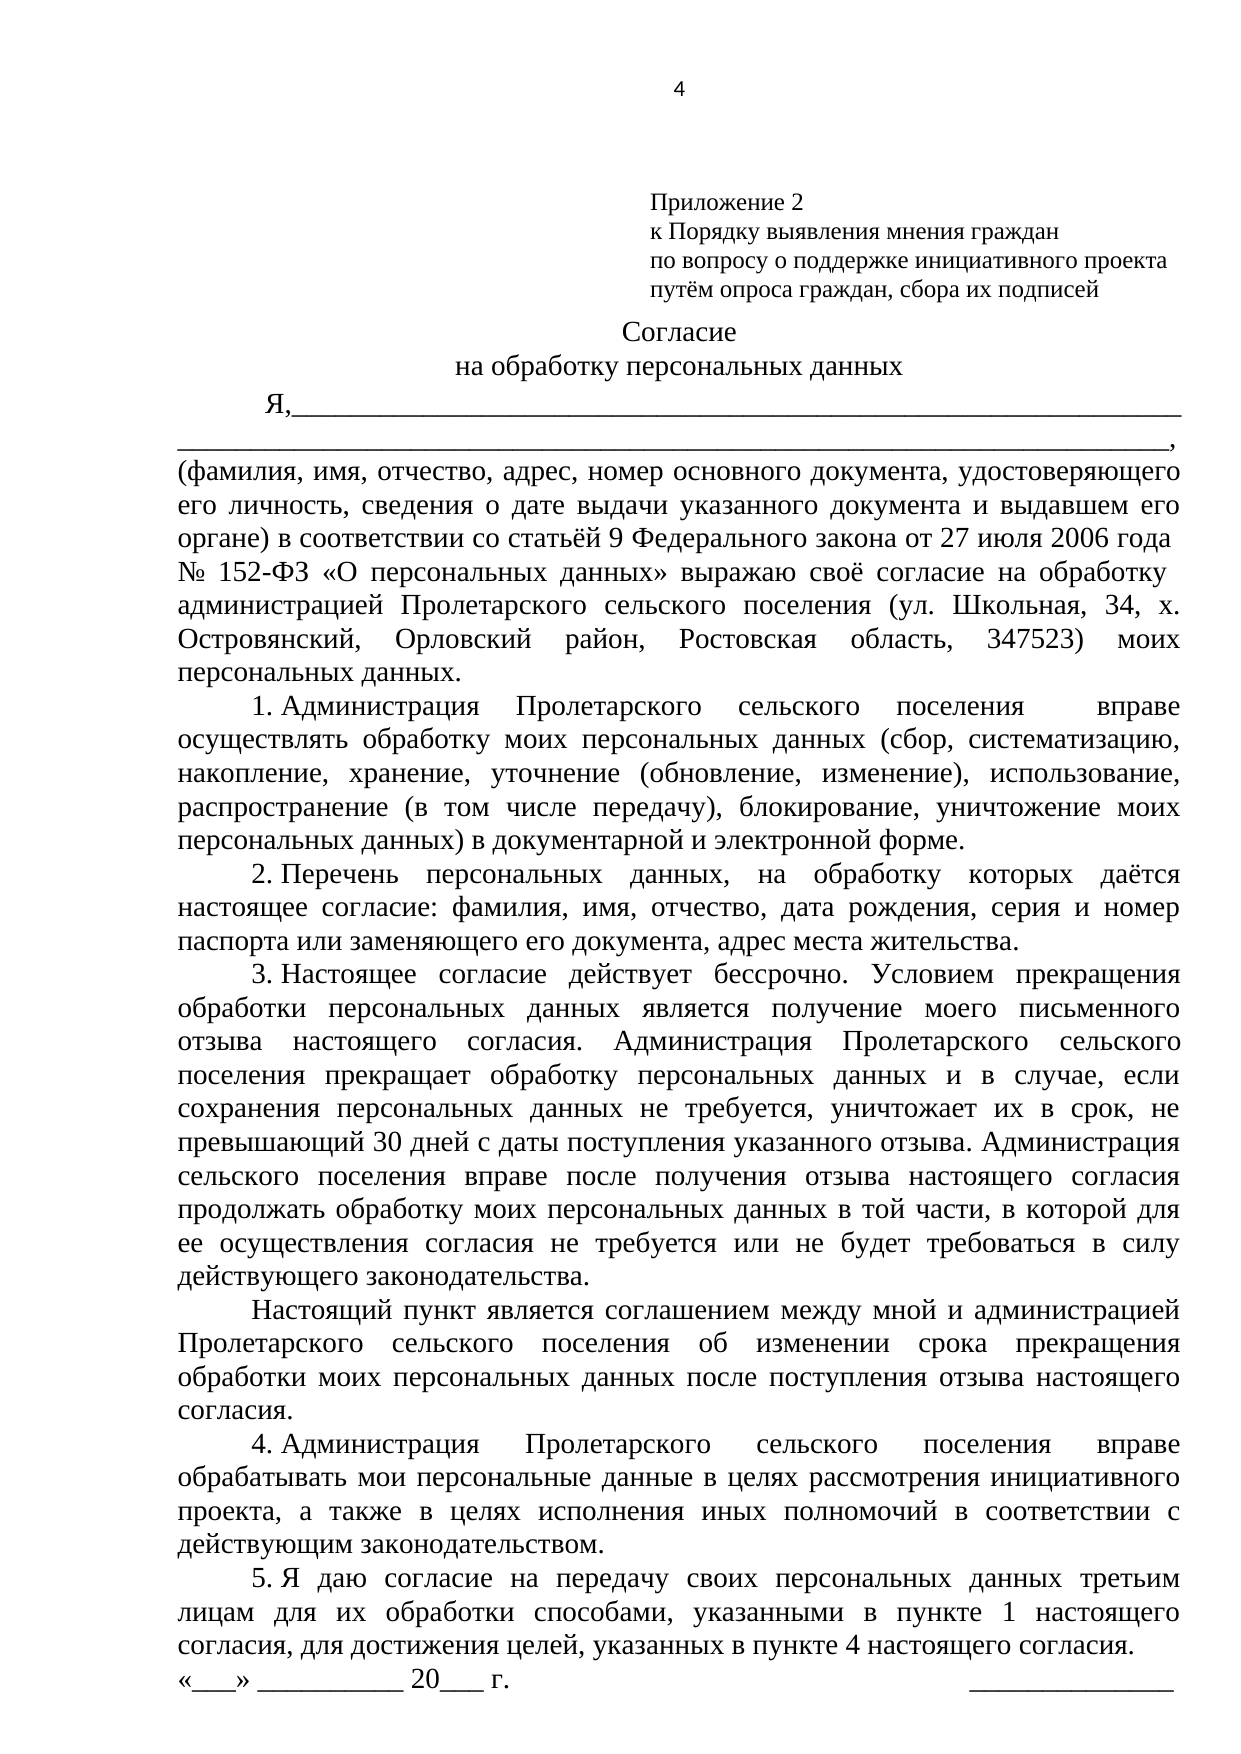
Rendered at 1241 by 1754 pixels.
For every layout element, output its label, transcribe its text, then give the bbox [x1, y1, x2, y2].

text Я,_____________________________________________________________ [177, 386, 1181, 420]
text Согласие [177, 314, 1181, 348]
text на обработку персональных данных [177, 348, 1181, 381]
text «___» __________ 20___ г. ______________ [177, 1661, 1181, 1694]
text Приложение 2 [650, 187, 1181, 216]
text (фамилия, имя, отчество, адрес, номер основного документа, удостоверяющего его личность, сведения о дате выдачи указанного документа и выдавшем его органе) в соответствии со статьёй 9 Федерального закона от 27 июля 2006 года № 152-ФЗ «О персональных данных» выражаю своё согласие на обработку администрацией Пролетарского сельского поселения (ул. Школьная, 34, х. Островянский, Орловский район, Ростовская область, 347523) моих персональных данных. [177, 453, 1181, 688]
text 4. Администрация Пролетарского сельского поселения вправе обрабатывать мои персональные данные в целях рассмотрения инициативного проекта, а также в целях исполнения иных полномочий в соответствии с действующим законодательством. [177, 1426, 1181, 1560]
text Настоящий пункт является соглашением между мной и администрацией Пролетарского сельского поселения об изменении срока прекращения обработки моих персональных данных после поступления отзыва настоящего согласия. [177, 1292, 1181, 1426]
text к Порядку выявления мнения граждан по вопросу о поддержке инициативного проекта путём опроса граждан, сбора их подписей [650, 216, 1181, 302]
text 2. Перечень персональных данных, на обработку которых даётся настоящее согласие: фамилия, имя, отчество, дата рождения, серия и номер паспорта или заменяющего его документа, адрес места жительства. [177, 856, 1181, 956]
text 1. Администрация Пролетарского сельского поселения вправе осуществлять обработку моих персональных данных (сбор, систематизацию, накопление, хранение, уточнение (обновление, изменение), использование, распространение (в том числе передачу), блокирование, уничтожение моих персональных данных) в документарной и электронной форме. [177, 688, 1181, 856]
text 5. Я даю согласие на передачу своих персональных данных третьим лицам для их обработки способами, указанными в пункте 1 настоящего согласия, для достижения целей, указанных в пункте 4 настоящего согласия. [177, 1560, 1181, 1661]
text ____________________________________________________________________, [177, 420, 1181, 453]
text 3. Настоящее согласие действует бессрочно. Условием прекращения обработки персональных данных является получение моего письменного отзыва настоящего согласия. Администрация Пролетарского сельского поселения прекращает обработку персональных данных и в случае, если сохранения персональных данных не требуется, уничтожает их в срок, не превышающий 30 дней с даты поступления указанного отзыва. Администрация сельского поселения вправе после получения отзыва настоящего согласия продолжать обработку моих персональных данных в той части, в которой для ее осуществления согласия не требуется или не будет требоваться в силу действующего законодательства. [177, 956, 1181, 1292]
